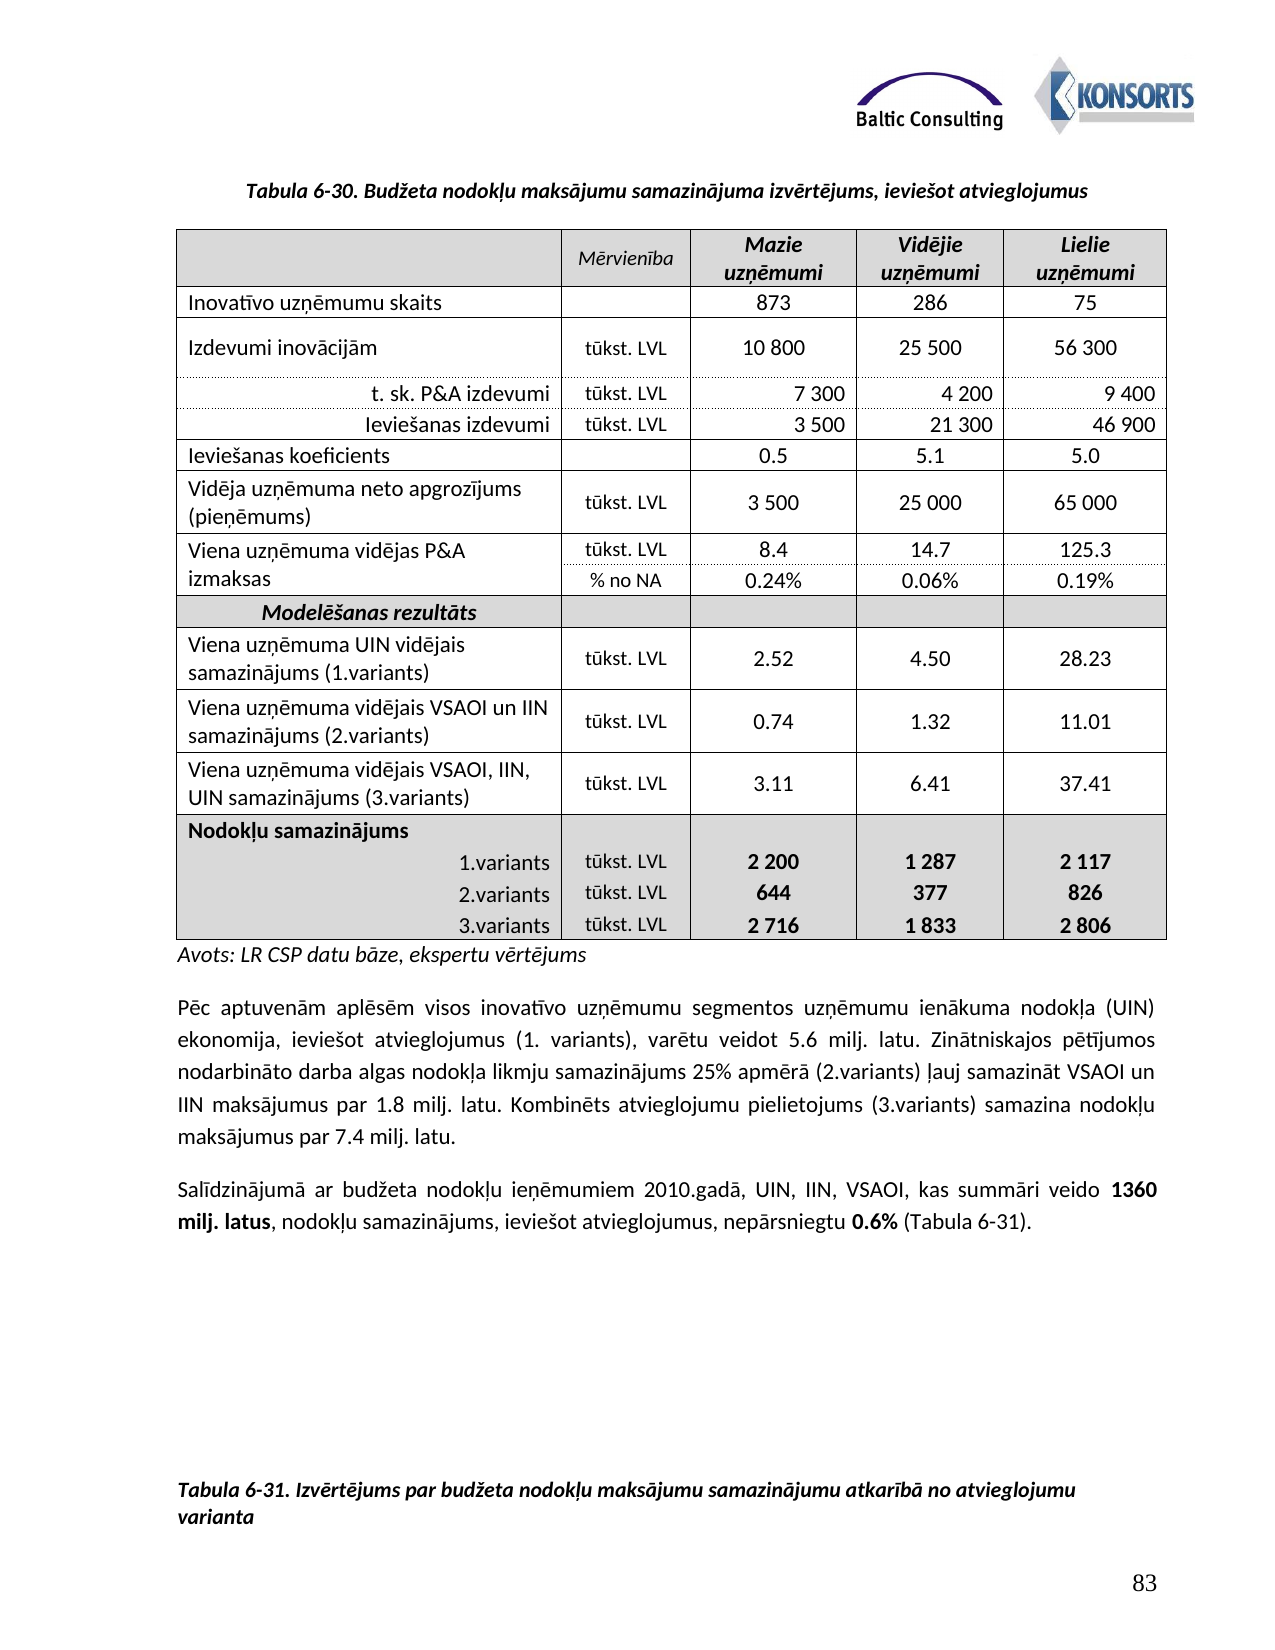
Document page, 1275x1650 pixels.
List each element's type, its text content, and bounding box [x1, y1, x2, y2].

table_cell Viena uzņēmuma vidējais VSAOI un IIN samazinājums (2.variants) [177, 690, 561, 752]
table_cell Vidēja uzņēmuma neto apgrozījums (pieņēmums) [177, 471, 561, 533]
table_cell 25 000 [857, 471, 1003, 533]
table_cell tūkst. LVL [562, 753, 690, 814]
table_cell Ieviešanas koeficients [177, 440, 561, 470]
table_cell Nodokļu samazinājums [177, 815, 561, 845]
table_cell % no NA [562, 564, 690, 595]
table_cell tūkst. LVL [562, 318, 690, 377]
table_cell 8.4 [691, 534, 856, 564]
table_header Lielie uzņēmumi [1004, 230, 1166, 286]
table_cell [562, 596, 690, 627]
table_cell 4 200 [857, 377, 1003, 408]
table_cell 1 833 [857, 908, 1003, 939]
text Avots: LR CSP datu bāze, ekspertu vērtējums [177, 940, 1157, 968]
table_cell tūkst. LVL [562, 408, 690, 439]
table_cell Inovatīvo uzņēmumu skaits [177, 287, 561, 317]
table_header Vidējie uzņēmumi [857, 230, 1003, 286]
picture [850, 68, 1005, 138]
table_cell 37.41 [1004, 753, 1166, 814]
table_cell 25 500 [857, 318, 1003, 377]
table_cell 3.11 [691, 753, 856, 814]
table_cell 644 [691, 877, 856, 908]
table_cell t. sk. P&A izdevumi [177, 377, 561, 408]
table_cell Viena uzņēmuma UIN vidējais samazinājums (1.variants) [177, 628, 561, 689]
table_cell 1.variants [177, 845, 561, 877]
table_cell 0.74 [691, 690, 856, 752]
table_cell 286 [857, 287, 1003, 317]
table_header Mērvienība [562, 230, 690, 286]
table_cell [691, 596, 856, 627]
table_cell 2 200 [691, 845, 856, 877]
table_cell 56 300 [1004, 318, 1166, 377]
table_cell 65 000 [1004, 471, 1166, 533]
table_cell Viena uzņēmuma vidējas P&A izmaksas [177, 534, 561, 595]
picture [1032, 53, 1196, 135]
table_cell 2 806 [1004, 908, 1166, 939]
table_cell 125.3 [1004, 534, 1166, 564]
table_cell 5.1 [857, 440, 1003, 470]
table_cell [857, 815, 1003, 845]
table_cell tūkst. LVL [562, 908, 690, 939]
table_cell [1004, 815, 1166, 845]
table_cell 14.7 [857, 534, 1003, 564]
table_cell [857, 596, 1003, 627]
table_cell 5.0 [1004, 440, 1166, 470]
table_cell 3 500 [691, 471, 856, 533]
table_cell Izdevumi inovācijām [177, 318, 561, 377]
table_cell 3 500 [691, 408, 856, 439]
table_cell [691, 815, 856, 845]
table_cell Modelēšanas rezultāts [177, 596, 561, 627]
table_cell tūkst. LVL [562, 877, 690, 908]
table_cell tūkst. LVL [562, 690, 690, 752]
table_cell 0.24% [691, 564, 856, 595]
table_cell 21 300 [857, 408, 1003, 439]
table_cell 2.variants [177, 877, 561, 908]
table_cell 75 [1004, 287, 1166, 317]
table_cell 28.23 [1004, 628, 1166, 689]
text Pēc aptuvenām aplēsēm visos inovatīvo uzņēmumu segmentos uzņēmumu ienākuma nodokļa (UIN) ekonomija, ieviešot atvieglojumus (1. variants), varētu veidot 5.6 milj. latu. Zinātniskajos pētījumos nodarbināto darba algas nodokļa likmju samazinājums 25% apmērā (2.variants) ļauj samazināt VSAOI un IIN maksājumus par 1.8 milj. latu. Kombinēts atvieglojumu pielietojums (3.variants) samazina nodokļu maksājumus par 7.4 milj. latu. [177, 993, 1157, 1150]
table_cell [562, 287, 690, 317]
table_cell 9 400 [1004, 377, 1166, 408]
table_cell 11.01 [1004, 690, 1166, 752]
table_cell 6.41 [857, 753, 1003, 814]
table_cell 46 900 [1004, 408, 1166, 439]
table_cell tūkst. LVL [562, 534, 690, 564]
table_cell tūkst. LVL [562, 471, 690, 533]
table_cell 2 117 [1004, 845, 1166, 877]
table_cell 4.50 [857, 628, 1003, 689]
table_cell 0.19% [1004, 564, 1166, 595]
table_cell 826 [1004, 877, 1166, 908]
table_cell 0.06% [857, 564, 1003, 595]
table_cell 377 [857, 877, 1003, 908]
table_cell 1 287 [857, 845, 1003, 877]
table_cell 3.variants [177, 908, 561, 939]
table_cell Viena uzņēmuma vidējais VSAOI, IIN, UIN samazinājums (3.variants) [177, 753, 561, 814]
table_header [177, 230, 561, 286]
table_cell 2.52 [691, 628, 856, 689]
table_cell 10 800 [691, 318, 856, 377]
table_cell 873 [691, 287, 856, 317]
table_cell tūkst. LVL [562, 628, 690, 689]
table_cell 2 716 [691, 908, 856, 939]
table_cell 0.5 [691, 440, 856, 470]
table_cell 7 300 [691, 377, 856, 408]
table_cell [1004, 596, 1166, 627]
table_cell [562, 815, 690, 845]
table_cell Ieviešanas izdevumi [177, 408, 561, 439]
table_cell tūkst. LVL [562, 377, 690, 408]
table_cell 1.32 [857, 690, 1003, 752]
table_header Mazie uzņēmumi [691, 230, 856, 286]
table_cell [562, 440, 690, 470]
table_cell tūkst. LVL [562, 845, 690, 877]
